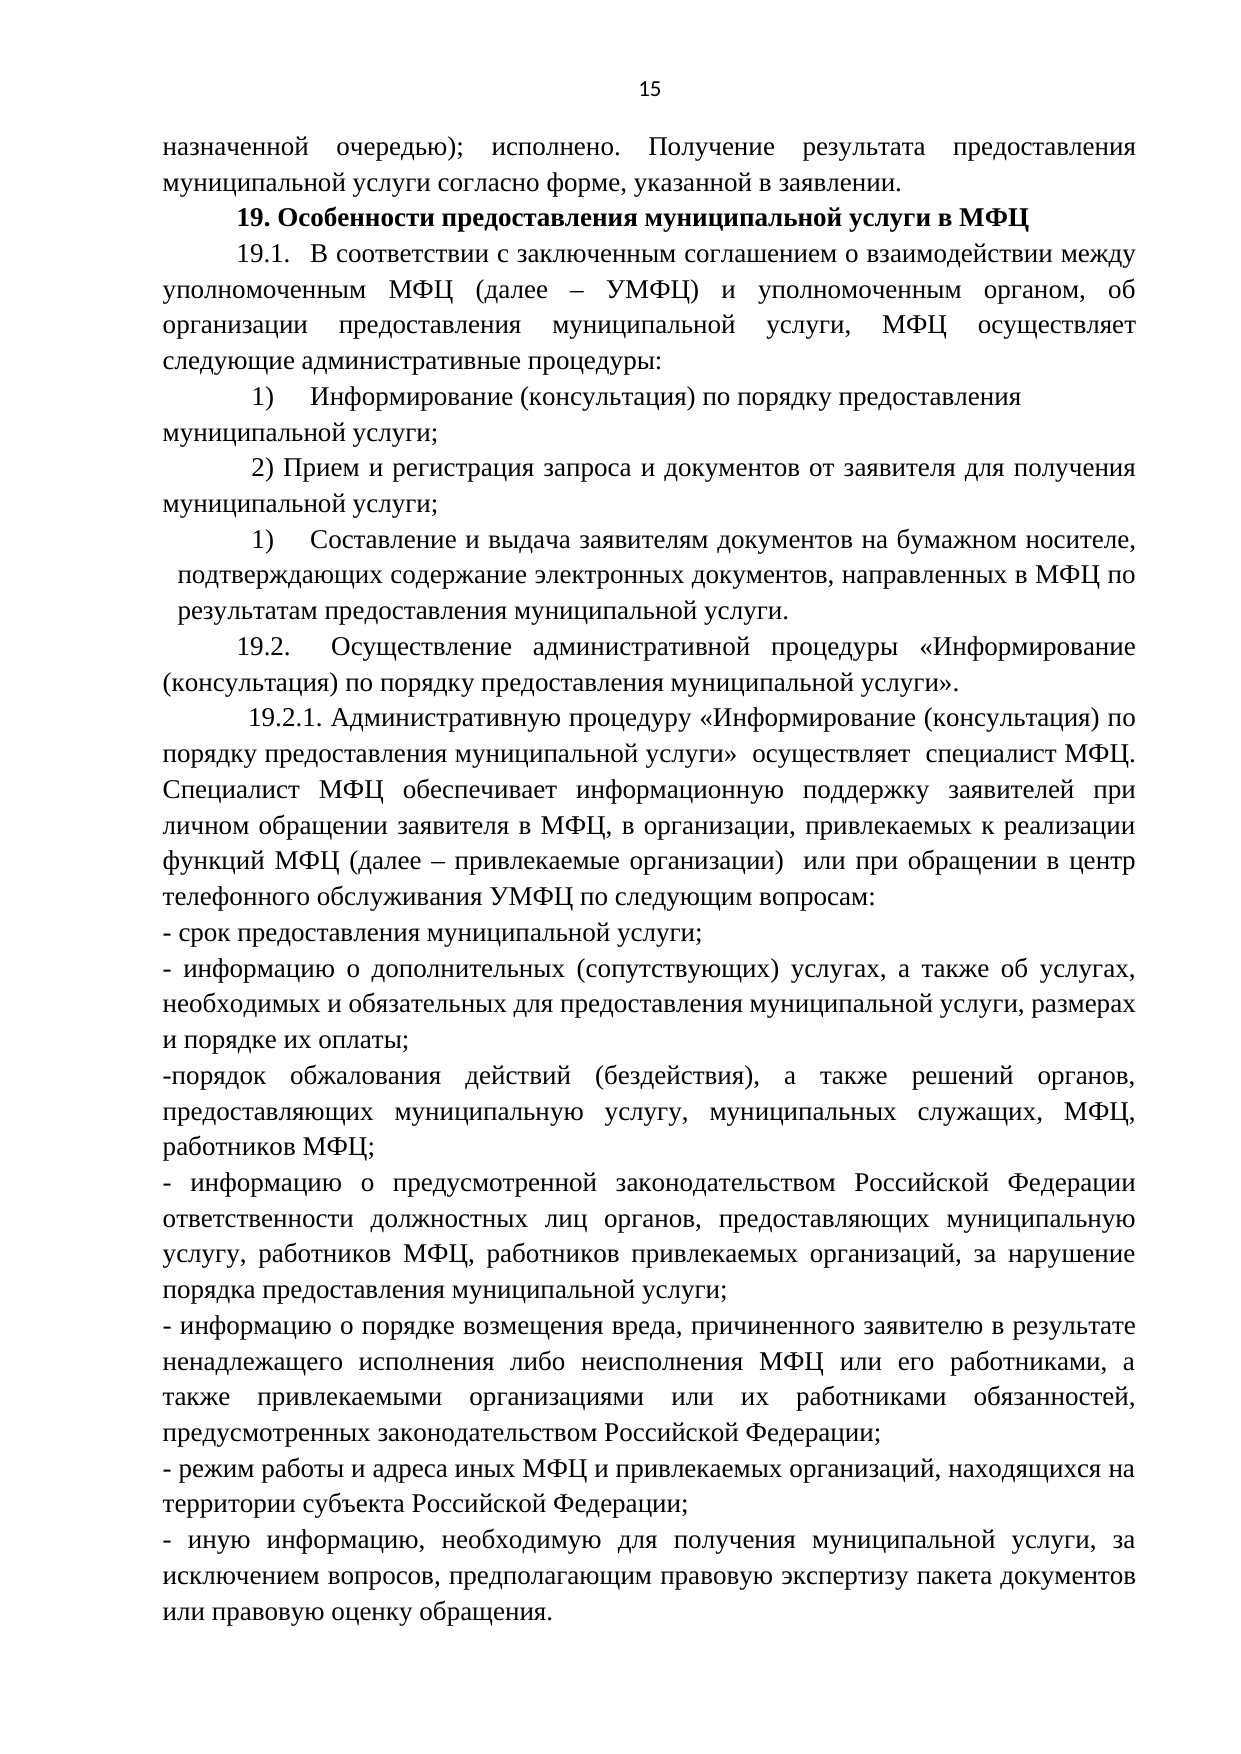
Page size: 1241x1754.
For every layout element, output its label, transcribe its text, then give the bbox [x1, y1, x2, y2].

text 19. Особенности предоставления муниципальной услуги в МФЦ [162, 201, 1137, 232]
text - информацию о порядке возмещения вреда, причиненного заявителю в результате ненадлежащего исполнения либо неисполнения МФЦ или его работниками, а также привлекаемыми организациями или их работниками обязанностей, предусмотренных законодательством Российской Федерации; [162, 1309, 1137, 1447]
text - иную информацию, необходимую для получения муниципальной услуги, за исключением вопросов, предполагающим правовую экспертизу пакета документов или правовую оценку обращения. [162, 1523, 1137, 1626]
text - срок предоставления муниципальной услуги; [162, 916, 1137, 947]
list В соответствии с заключенным соглашением о взаимодействии между уполномоченным МФЦ (далее – УМФЦ) и уполномоченным органом, об организации предоставления муниципальной услуги, МФЦ осуществляет следующие административные процедуры: [162, 237, 1137, 375]
list 2) Прием и регистрация запроса и документов от заявителя для получения муниципальной услуги; [162, 451, 1137, 518]
list Составление и выдача заявителям документов на бумажном носителе, подтверждающих содержание электронных документов, направленных в МФЦ по результатам предоставления муниципальной услуги. [177, 523, 1137, 626]
text - режим работы и адреса иных МФЦ и привлекаемых организаций, находящихся на территории субъекта Российской Федерации; [162, 1452, 1137, 1519]
list Осуществление административной процедуры «Информирование (консультация) по порядку предоставления муниципальной услуги». [162, 630, 1137, 697]
text 19.2.1. Административную процедуру «Информирование (консультация) по порядку предоставления муниципальной услуги» осуществляет специалист МФЦ. Специалист МФЦ обеспечивает информационную поддержку заявителей при личном обращении заявителя в МФЦ, в организации, привлекаемых к реализации функций МФЦ (далее – привлекаемые организации) или при обращении в центр телефонного обслуживания УМФЦ по следующим вопросам: [162, 702, 1137, 911]
list Информирование (консультация) по порядку предоставления муниципальной услуги; [162, 380, 1137, 447]
text - информацию о предусмотренной законодательством Российской Федерации ответственности должностных лиц органов, предоставляющих муниципальную услугу, работников МФЦ, работников привлекаемых организаций, за нарушение порядка предоставления муниципальной услуги; [162, 1166, 1137, 1304]
text -порядок обжалования действий (бездействия), а также решений органов, предоставляющих муниципальную услугу, муниципальных служащих, МФЦ, работников МФЦ; [162, 1059, 1137, 1161]
text - информацию о дополнительных (сопутствующих) услугах, а также об услугах, необходимых и обязательных для предоставления муниципальной услуги, размерах и порядке их оплаты; [162, 952, 1137, 1054]
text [162, 130, 1137, 197]
